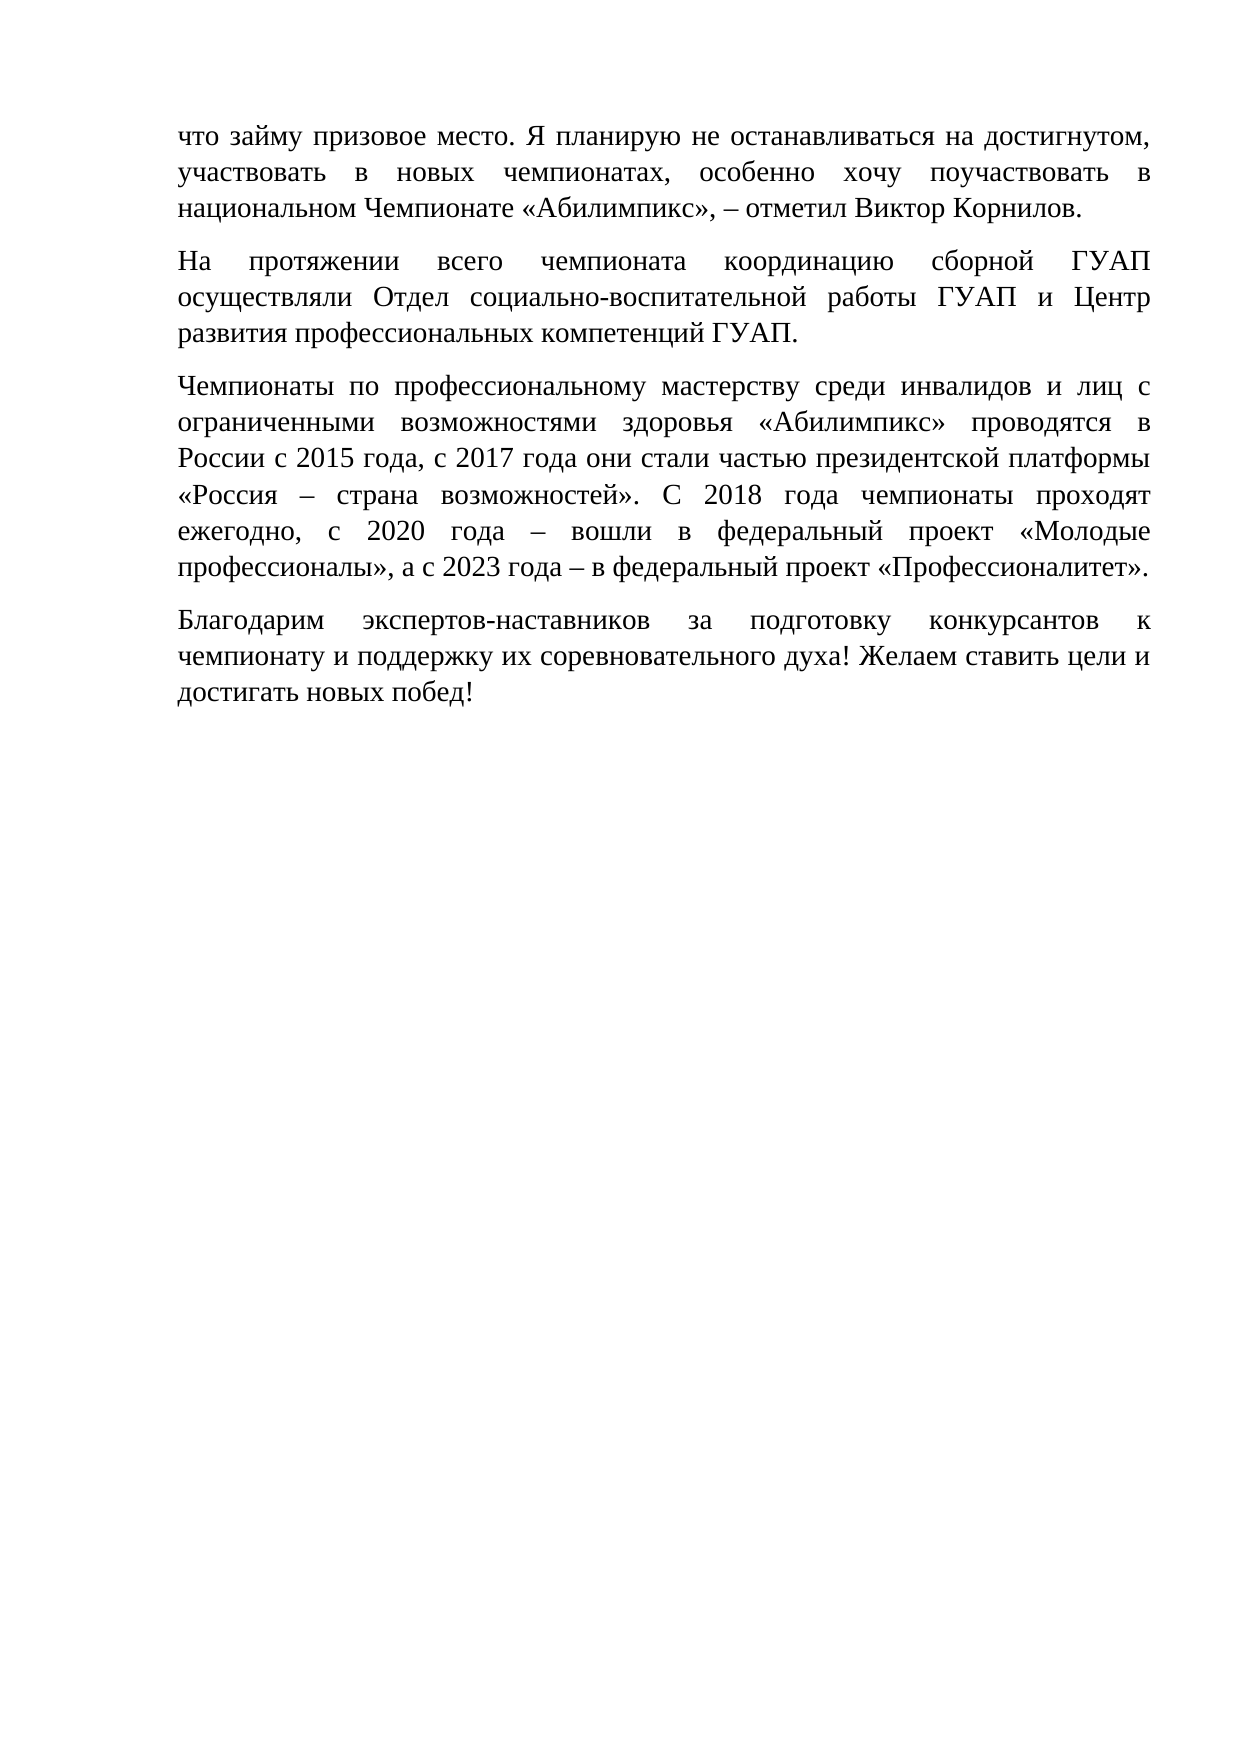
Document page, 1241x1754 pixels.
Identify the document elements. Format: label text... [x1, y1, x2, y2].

text На протяжении всего чемпионата координацию сборной ГУАП осуществляли Отдел социально-воспитательной работы ГУАП и Центр развития профессиональных компетенций ГУАП. [177, 243, 1152, 349]
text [177, 118, 1152, 224]
text Благодарим экспертов-наставников за подготовку конкурсантов к чемпионату и поддержку их соревновательного духа! Желаем ставить цели и достигать новых побед! [177, 602, 1152, 708]
text Чемпионаты по профессиональному мастерству среди инвалидов и лиц с ограниченными возможностями здоровья «Абилимпикс» проводятся в России с 2015 года, с 2017 года они стали частью президентской платформы «Россия – страна возможностей». С 2018 года чемпионаты проходят ежегодно, с 2020 года – вошли в федеральный проект «Молодые профессионалы», а с 2023 года – в федеральный проект «Профессионалитет». [177, 368, 1152, 583]
